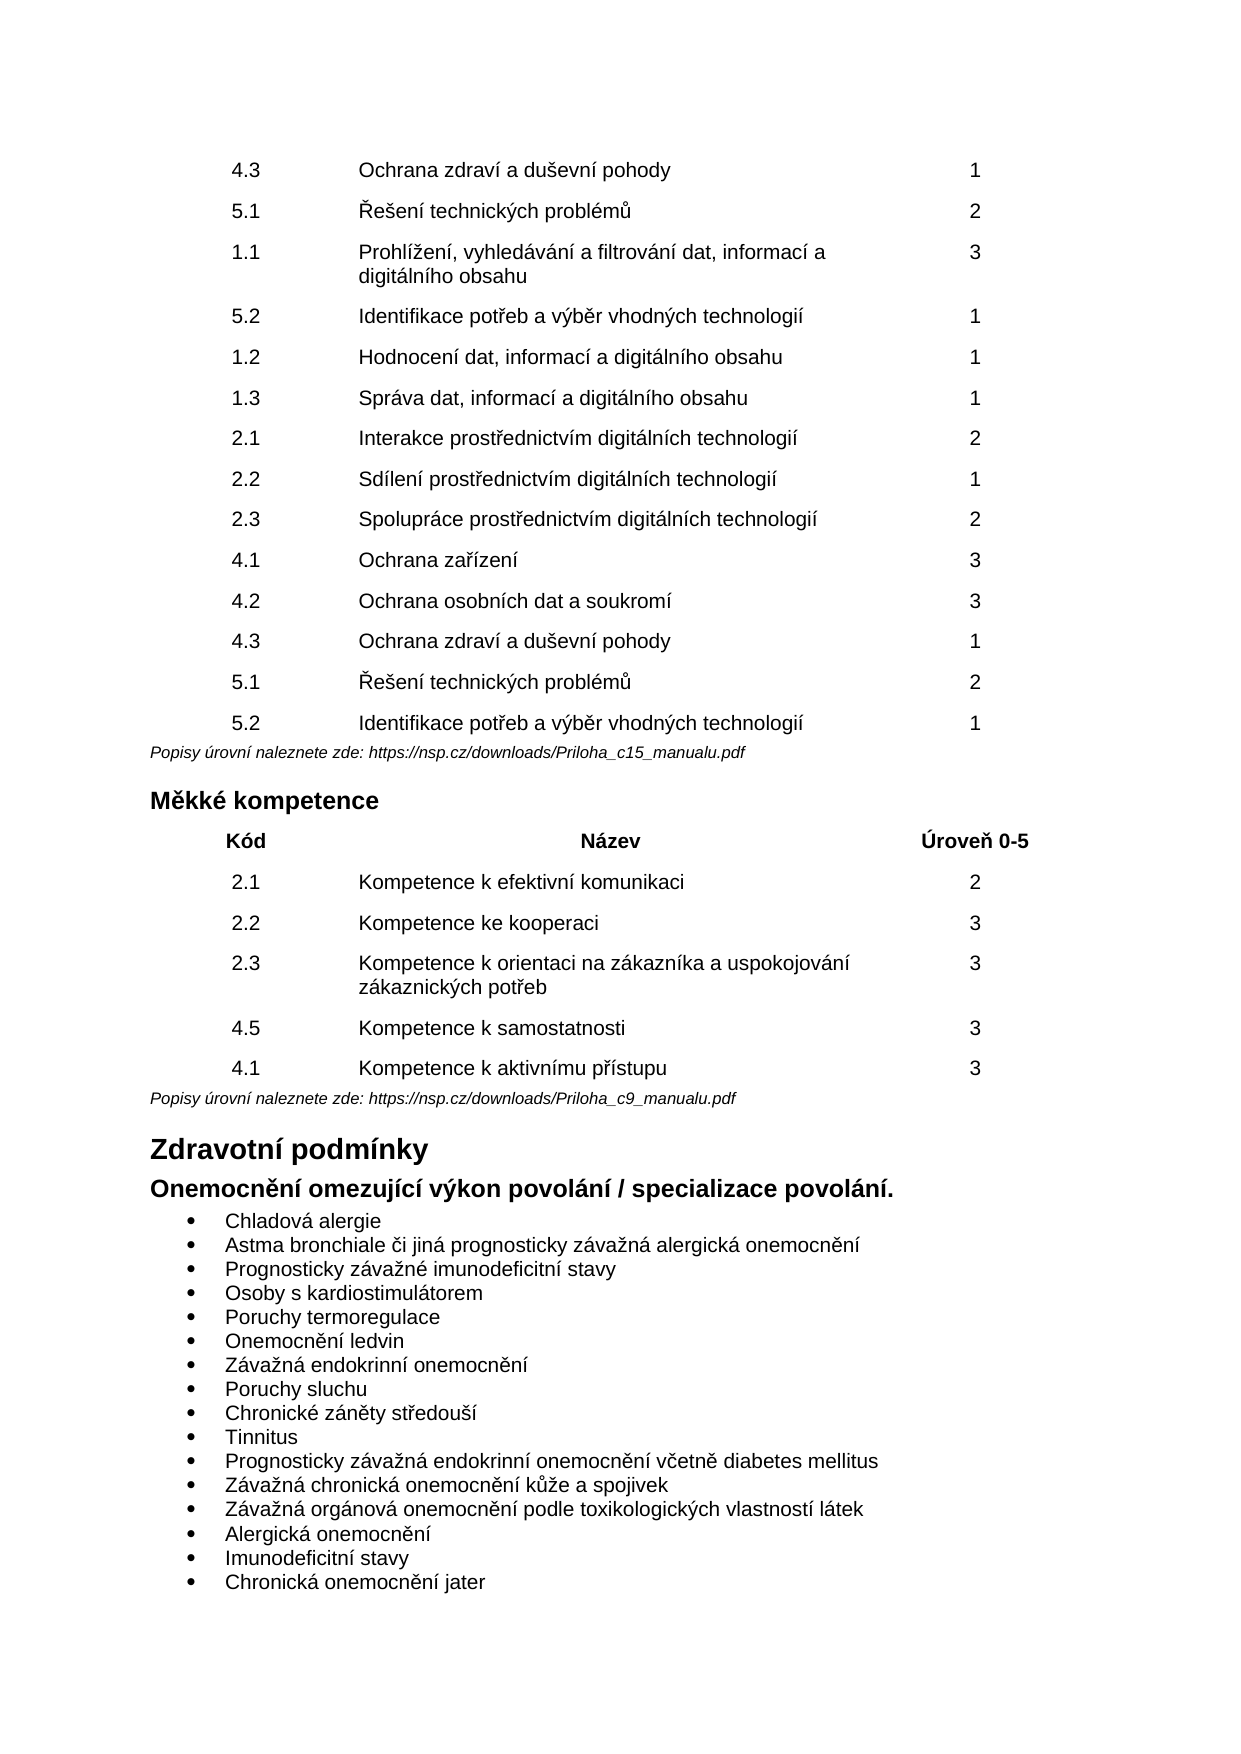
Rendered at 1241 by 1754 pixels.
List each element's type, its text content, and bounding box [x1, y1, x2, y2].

list Prognosticky závažná endokrinní onemocnění včetně diabetes mellitus [187, 1449, 1090, 1473]
text Popisy úrovní naleznete zde: https://nsp.cz/downloads/Priloha_c15_manualu.pdf [150, 743, 1090, 762]
table_cell Kompetence k aktivnímu přístupu [350, 1048, 871, 1088]
table_cell 3 [871, 943, 1079, 1007]
list Chladová alergie [187, 1208, 1090, 1233]
subtitle Měkké kompetence [150, 786, 1090, 814]
table_cell 2.1 [142, 418, 350, 458]
table_cell Správa dat, informací a digitálního obsahu [350, 377, 871, 418]
table_cell 5.2 [142, 702, 350, 743]
table_cell 1 [871, 621, 1079, 661]
table_header Název [350, 821, 871, 861]
table_cell 3 [871, 902, 1079, 943]
table_cell Ochrana osobních dat a soukromí [350, 580, 871, 621]
list Alergická onemocnění [187, 1521, 1090, 1545]
table_cell Hodnocení dat, informací a digitálního obsahu [350, 336, 871, 377]
table_cell Prohlížení, vyhledávání a filtrování dat, informací a digitálního obsahu [350, 231, 871, 296]
table_cell Řešení technických problémů [350, 191, 871, 231]
table_cell Identifikace potřeb a výběr vhodných technologií [350, 702, 871, 743]
table_cell Ochrana zařízení [350, 540, 871, 580]
table_cell 1 [871, 150, 1079, 191]
table_cell 1 [871, 702, 1079, 743]
list Chronická onemocnění jater [187, 1569, 1090, 1593]
list Osoby s kardiostimulátorem [187, 1281, 1090, 1305]
list Chronické záněty středouší [187, 1401, 1090, 1425]
table_cell Kompetence k samostatnosti [350, 1007, 871, 1048]
list Astma bronchiale či jiná prognosticky závažná alergická onemocnění [187, 1233, 1090, 1257]
table_cell 4.5 [142, 1007, 350, 1048]
table_cell 5.1 [142, 191, 350, 231]
table_cell 1.2 [142, 336, 350, 377]
table_cell 5.1 [142, 661, 350, 702]
table_cell 4.1 [142, 1048, 350, 1088]
table_cell 2 [871, 661, 1079, 702]
subtitle Onemocnění omezující výkon povolání / specializace povolání. [150, 1173, 1090, 1202]
table_cell 2 [871, 861, 1079, 902]
table_cell 2.3 [142, 499, 350, 539]
subtitle Zdravotní podmínky [150, 1132, 1090, 1165]
table_header Úroveň 0-5 [871, 821, 1079, 861]
table_cell 2 [871, 191, 1079, 231]
table_cell Kompetence ke kooperaci [350, 902, 871, 943]
table_cell 1.3 [142, 377, 350, 418]
table_cell 1 [871, 296, 1079, 336]
table_cell Řešení technických problémů [350, 661, 871, 702]
table_cell 4.3 [142, 150, 350, 191]
table_cell Ochrana zdraví a duševní pohody [350, 150, 871, 191]
list Poruchy termoregulace [187, 1305, 1090, 1329]
table_cell 2 [871, 418, 1079, 458]
list Poruchy sluchu [187, 1377, 1090, 1401]
table_cell 2.2 [142, 458, 350, 499]
table_header Kód [142, 821, 350, 861]
table_cell 3 [871, 580, 1079, 621]
list Závažná chronická onemocnění kůže a spojivek [187, 1473, 1090, 1497]
list Prognosticky závažné imunodeficitní stavy [187, 1257, 1090, 1281]
table_cell 5.2 [142, 296, 350, 336]
table_cell Kompetence k efektivní komunikaci [350, 861, 871, 902]
table_cell 3 [871, 231, 1079, 296]
table_cell 1 [871, 458, 1079, 499]
table_cell Kompetence k orientaci na zákazníka a uspokojování zákaznických potřeb [350, 943, 871, 1007]
table_cell 1 [871, 336, 1079, 377]
table_cell 2 [871, 499, 1079, 539]
table_cell 1.1 [142, 231, 350, 296]
table_cell 2.2 [142, 902, 350, 943]
table_cell Ochrana zdraví a duševní pohody [350, 621, 871, 661]
list Onemocnění ledvin [187, 1329, 1090, 1353]
list Imunodeficitní stavy [187, 1545, 1090, 1569]
table_cell 3 [871, 1048, 1079, 1088]
table_cell Sdílení prostřednictvím digitálních technologií [350, 458, 871, 499]
text Popisy úrovní naleznete zde: https://nsp.cz/downloads/Priloha_c9_manualu.pdf [150, 1088, 1090, 1108]
list Závažná orgánová onemocnění podle toxikologických vlastností látek [187, 1497, 1090, 1521]
table_cell 4.2 [142, 580, 350, 621]
table_cell 3 [871, 1007, 1079, 1048]
table_cell Identifikace potřeb a výběr vhodných technologií [350, 296, 871, 336]
table_cell 4.1 [142, 540, 350, 580]
table_cell 2.1 [142, 861, 350, 902]
list Závažná endokrinní onemocnění [187, 1353, 1090, 1377]
table_cell 1 [871, 377, 1079, 418]
table_cell 4.3 [142, 621, 350, 661]
table_cell Spolupráce prostřednictvím digitálních technologií [350, 499, 871, 539]
table_cell 3 [871, 540, 1079, 580]
list Tinnitus [187, 1425, 1090, 1449]
table_cell 2.3 [142, 943, 350, 1007]
table_cell Interakce prostřednictvím digitálních technologií [350, 418, 871, 458]
